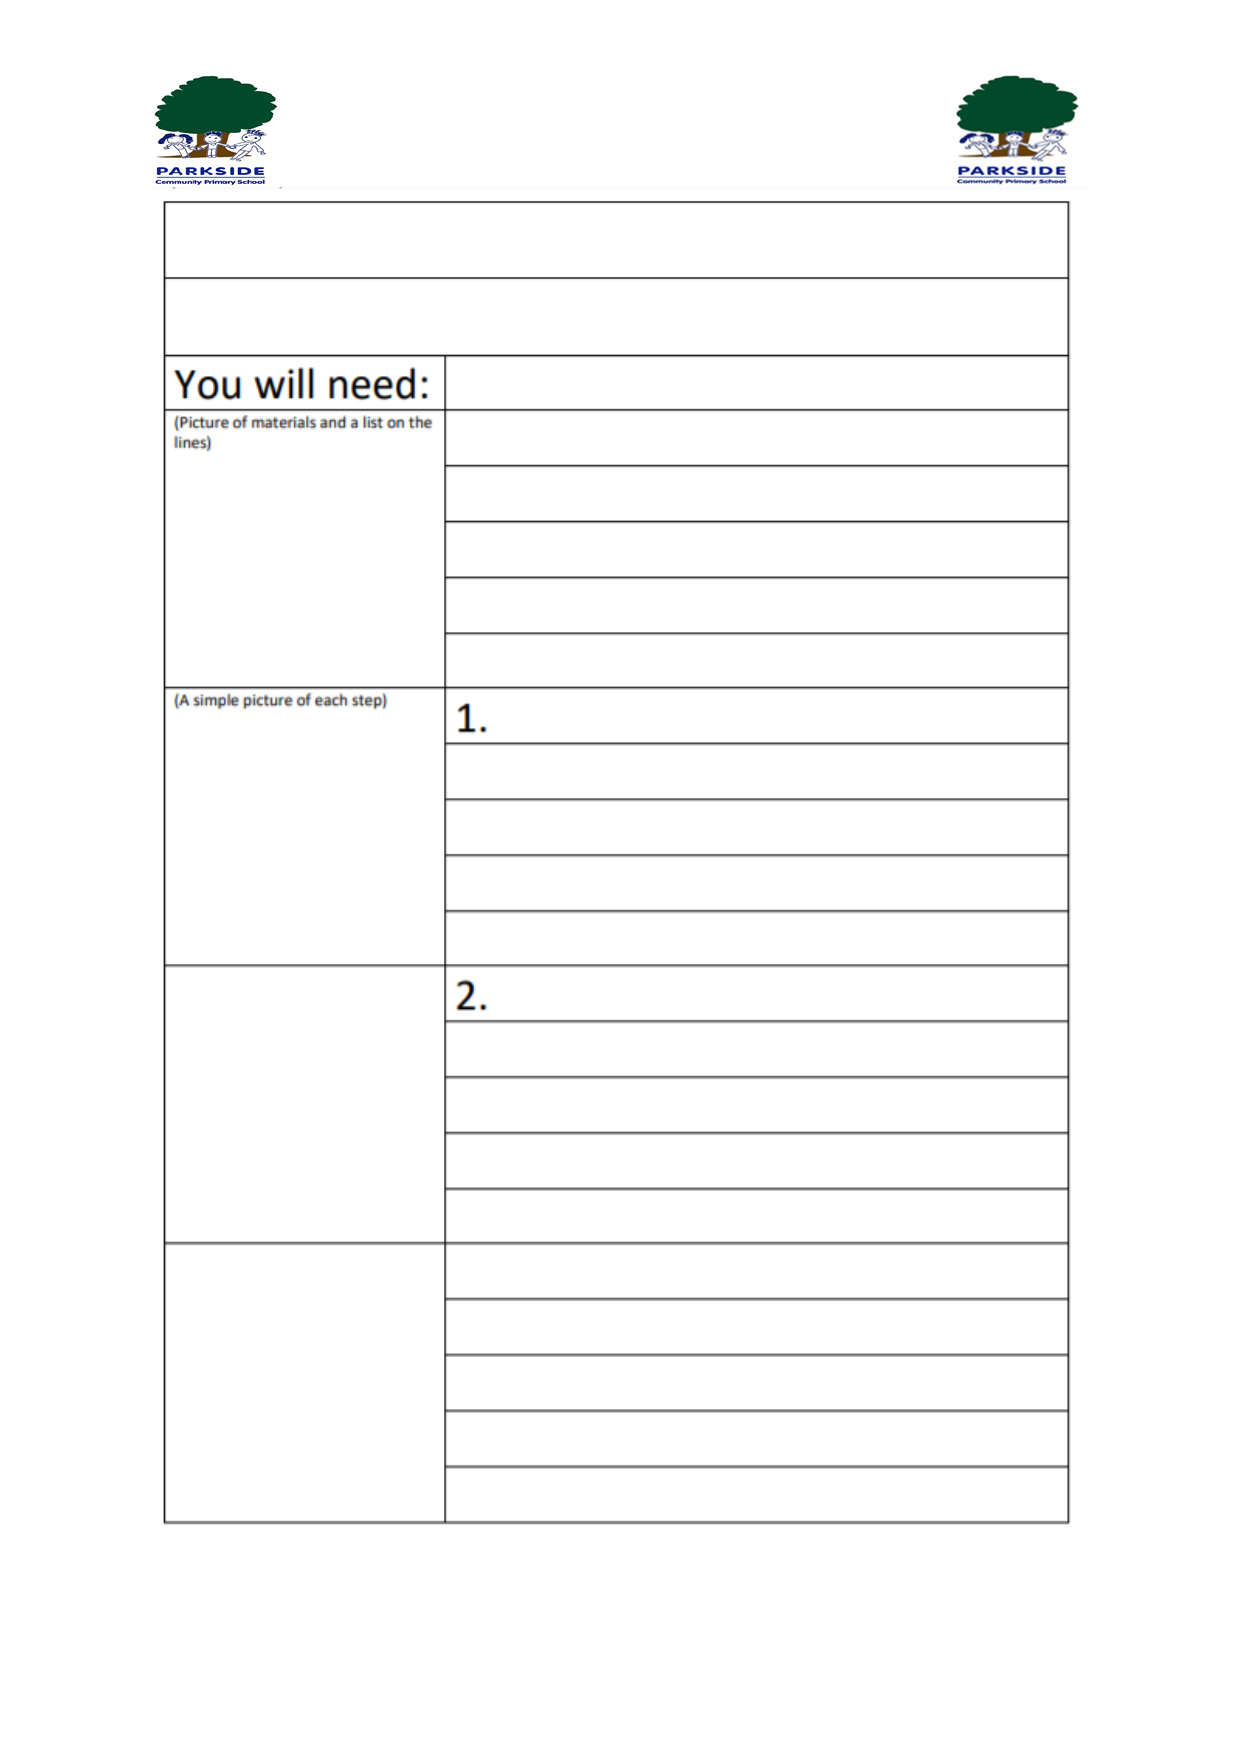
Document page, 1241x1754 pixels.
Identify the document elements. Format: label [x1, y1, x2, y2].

picture [150, 73, 1091, 1543]
